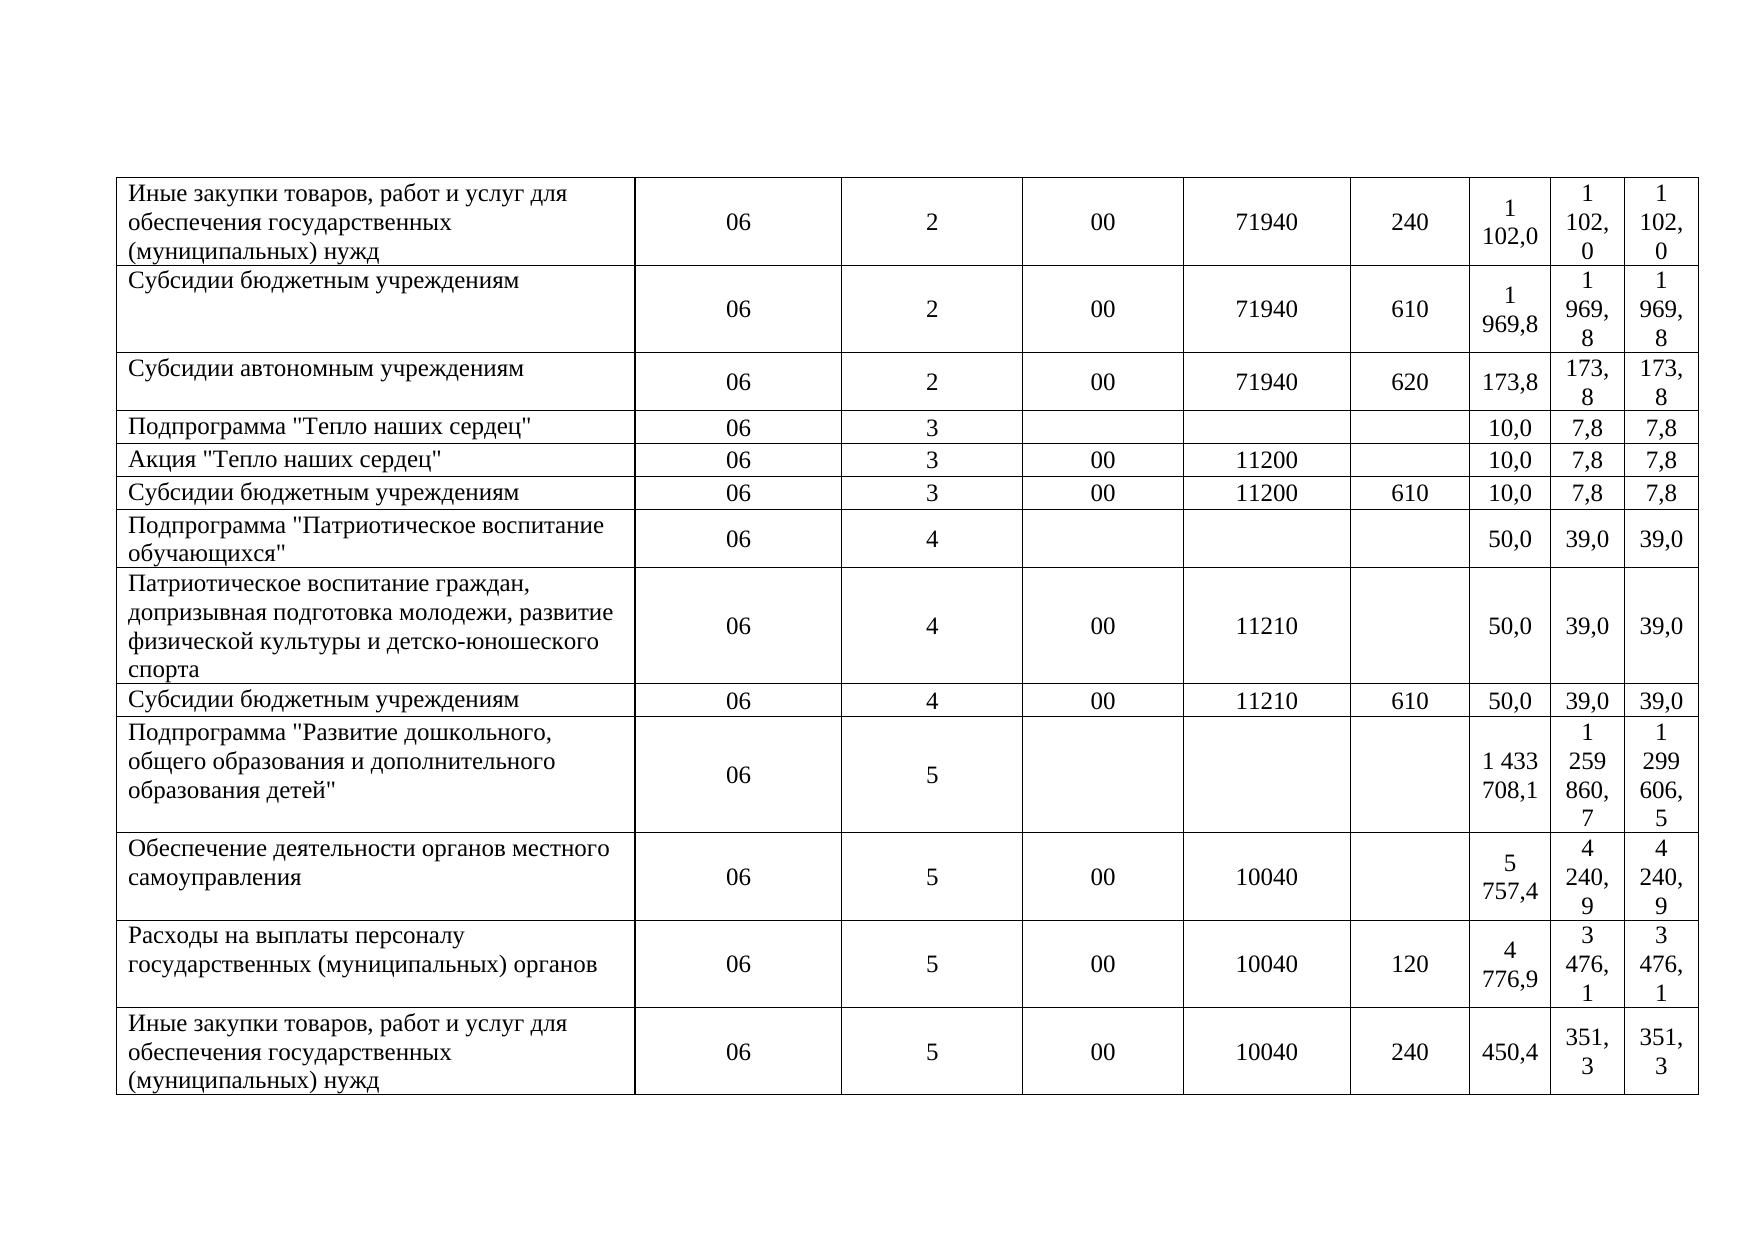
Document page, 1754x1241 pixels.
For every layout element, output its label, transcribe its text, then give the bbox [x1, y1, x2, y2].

table_cell 240 [1351, 178, 1469, 264]
table_cell 50,0 [1470, 510, 1550, 567]
table_cell 4 [842, 684, 1022, 716]
table_cell 00 [1023, 444, 1183, 476]
table_cell Субсидии бюджетным учреждениям [117, 266, 634, 352]
table_cell 5 [842, 717, 1022, 832]
table_cell 06 [636, 717, 841, 832]
table_cell 620 [1351, 353, 1469, 410]
table_cell Патриотическое воспитание граждан, допризывная подготовка молодежи, развитие физической культуры и детско-юношеского спорта [117, 568, 634, 683]
table_cell 06 [636, 444, 841, 476]
table_cell 450,4 [1470, 1008, 1550, 1094]
table_cell 06 [636, 178, 841, 264]
table_cell 39,0 [1551, 510, 1624, 567]
table_cell [1351, 411, 1469, 443]
table_cell 06 [636, 684, 841, 716]
table_cell 1 969,8 [1625, 266, 1698, 352]
table_cell [1023, 717, 1183, 832]
table_cell 3 [842, 411, 1022, 443]
table_cell 2 [842, 178, 1022, 264]
table_cell 00 [1023, 921, 1183, 1007]
table_cell [1023, 411, 1183, 443]
table_cell 10,0 [1470, 411, 1550, 443]
table_cell Обеспечение деятельности органов местного самоуправления [117, 833, 634, 919]
table_cell 4 776,9 [1470, 921, 1550, 1007]
table_cell 06 [636, 411, 841, 443]
table_cell 39,0 [1625, 568, 1698, 683]
table_cell 00 [1023, 568, 1183, 683]
table_cell 11210 [1184, 684, 1350, 716]
table_cell 00 [1023, 477, 1183, 509]
table_cell 5 [842, 833, 1022, 919]
table_cell Субсидии бюджетным учреждениям [117, 684, 634, 716]
table_cell 00 [1023, 1008, 1183, 1094]
table_cell 50,0 [1470, 568, 1550, 683]
table_cell 10040 [1184, 1008, 1350, 1094]
table_cell Акция "Тепло наших сердец" [117, 444, 634, 476]
table_cell 00 [1023, 266, 1183, 352]
table_cell 1 969,8 [1551, 266, 1624, 352]
table_cell 39,0 [1625, 684, 1698, 716]
table_cell 06 [636, 266, 841, 352]
table_cell 3 [842, 477, 1022, 509]
table_cell 06 [636, 833, 841, 919]
table_cell 06 [636, 568, 841, 683]
table_cell 173,8 [1551, 353, 1624, 410]
table_cell 06 [636, 921, 841, 1007]
table_cell [1351, 444, 1469, 476]
table_cell 71940 [1184, 353, 1350, 410]
table_cell 351,3 [1625, 1008, 1698, 1094]
table_cell Иные закупки товаров, работ и услуг для обеспечения государственных (муниципальных) нужд [117, 178, 634, 264]
table_cell 39,0 [1625, 510, 1698, 567]
table_cell [1023, 510, 1183, 567]
table_cell 00 [1023, 178, 1183, 264]
table_cell 1 299 606,5 [1625, 717, 1698, 832]
table_cell 1 433 708,1 [1470, 717, 1550, 832]
table_cell Субсидии бюджетным учреждениям [117, 477, 634, 509]
table_cell 11200 [1184, 444, 1350, 476]
table_cell 2 [842, 353, 1022, 410]
table_cell 06 [636, 353, 841, 410]
table_cell 4 240,9 [1551, 833, 1624, 919]
table_cell [1351, 510, 1469, 567]
table_cell 7,8 [1625, 444, 1698, 476]
table_cell 351,3 [1551, 1008, 1624, 1094]
table_cell 11200 [1184, 477, 1350, 509]
table_cell 3 476,1 [1551, 921, 1624, 1007]
table_cell 2 [842, 266, 1022, 352]
table_cell 4 240,9 [1625, 833, 1698, 919]
table_cell 1 102,0 [1625, 178, 1698, 264]
table_cell 39,0 [1551, 568, 1624, 683]
table_cell 5 [842, 921, 1022, 1007]
table_cell 10040 [1184, 833, 1350, 919]
table_cell 610 [1351, 477, 1469, 509]
table_cell Подпрограмма "Тепло наших сердец" [117, 411, 634, 443]
table_cell 10,0 [1470, 477, 1550, 509]
table_cell 71940 [1184, 266, 1350, 352]
table_cell 5 757,4 [1470, 833, 1550, 919]
table_cell 06 [636, 477, 841, 509]
table_cell 173,8 [1470, 353, 1550, 410]
table_cell [1184, 510, 1350, 567]
table_cell 10040 [1184, 921, 1350, 1007]
table_cell [1184, 717, 1350, 832]
table_cell [1351, 568, 1469, 683]
table_cell 3 476,1 [1625, 921, 1698, 1007]
table_cell 00 [1023, 353, 1183, 410]
table_cell 1 102,0 [1470, 178, 1550, 264]
table_cell 10,0 [1470, 444, 1550, 476]
table_cell 3 [842, 444, 1022, 476]
table_cell [1184, 411, 1350, 443]
table_cell 5 [842, 1008, 1022, 1094]
table_cell 173,8 [1625, 353, 1698, 410]
table_cell 00 [1023, 684, 1183, 716]
table_cell Подпрограмма "Патриотическое воспитание обучающихся" [117, 510, 634, 567]
table_cell Субсидии автономным учреждениям [117, 353, 634, 410]
table_cell 1 969,8 [1470, 266, 1550, 352]
table_cell 1 102,0 [1551, 178, 1624, 264]
table_cell 610 [1351, 684, 1469, 716]
table_cell 00 [1023, 833, 1183, 919]
table_cell 1 259 860,7 [1551, 717, 1624, 832]
table_cell 4 [842, 510, 1022, 567]
table_cell Иные закупки товаров, работ и услуг для обеспечения государственных (муниципальных) нужд [117, 1008, 634, 1094]
table_cell Подпрограмма "Развитие дошкольного, общего образования и дополнительного образования детей" [117, 717, 634, 832]
table_cell 240 [1351, 1008, 1469, 1094]
table_cell 4 [842, 568, 1022, 683]
table_cell 120 [1351, 921, 1469, 1007]
table_cell [1351, 833, 1469, 919]
table_cell Расходы на выплаты персоналу государственных (муниципальных) органов [117, 921, 634, 1007]
table_cell 7,8 [1551, 477, 1624, 509]
table_cell 11210 [1184, 568, 1350, 683]
table_cell 71940 [1184, 178, 1350, 264]
table_cell 7,8 [1625, 411, 1698, 443]
table_cell 7,8 [1625, 477, 1698, 509]
table_cell [1351, 717, 1469, 832]
table_cell 39,0 [1551, 684, 1624, 716]
table_cell 7,8 [1551, 444, 1624, 476]
table_cell 50,0 [1470, 684, 1550, 716]
table_cell 610 [1351, 266, 1469, 352]
table_cell 06 [636, 1008, 841, 1094]
table_cell 7,8 [1551, 411, 1624, 443]
table_cell 06 [636, 510, 841, 567]
